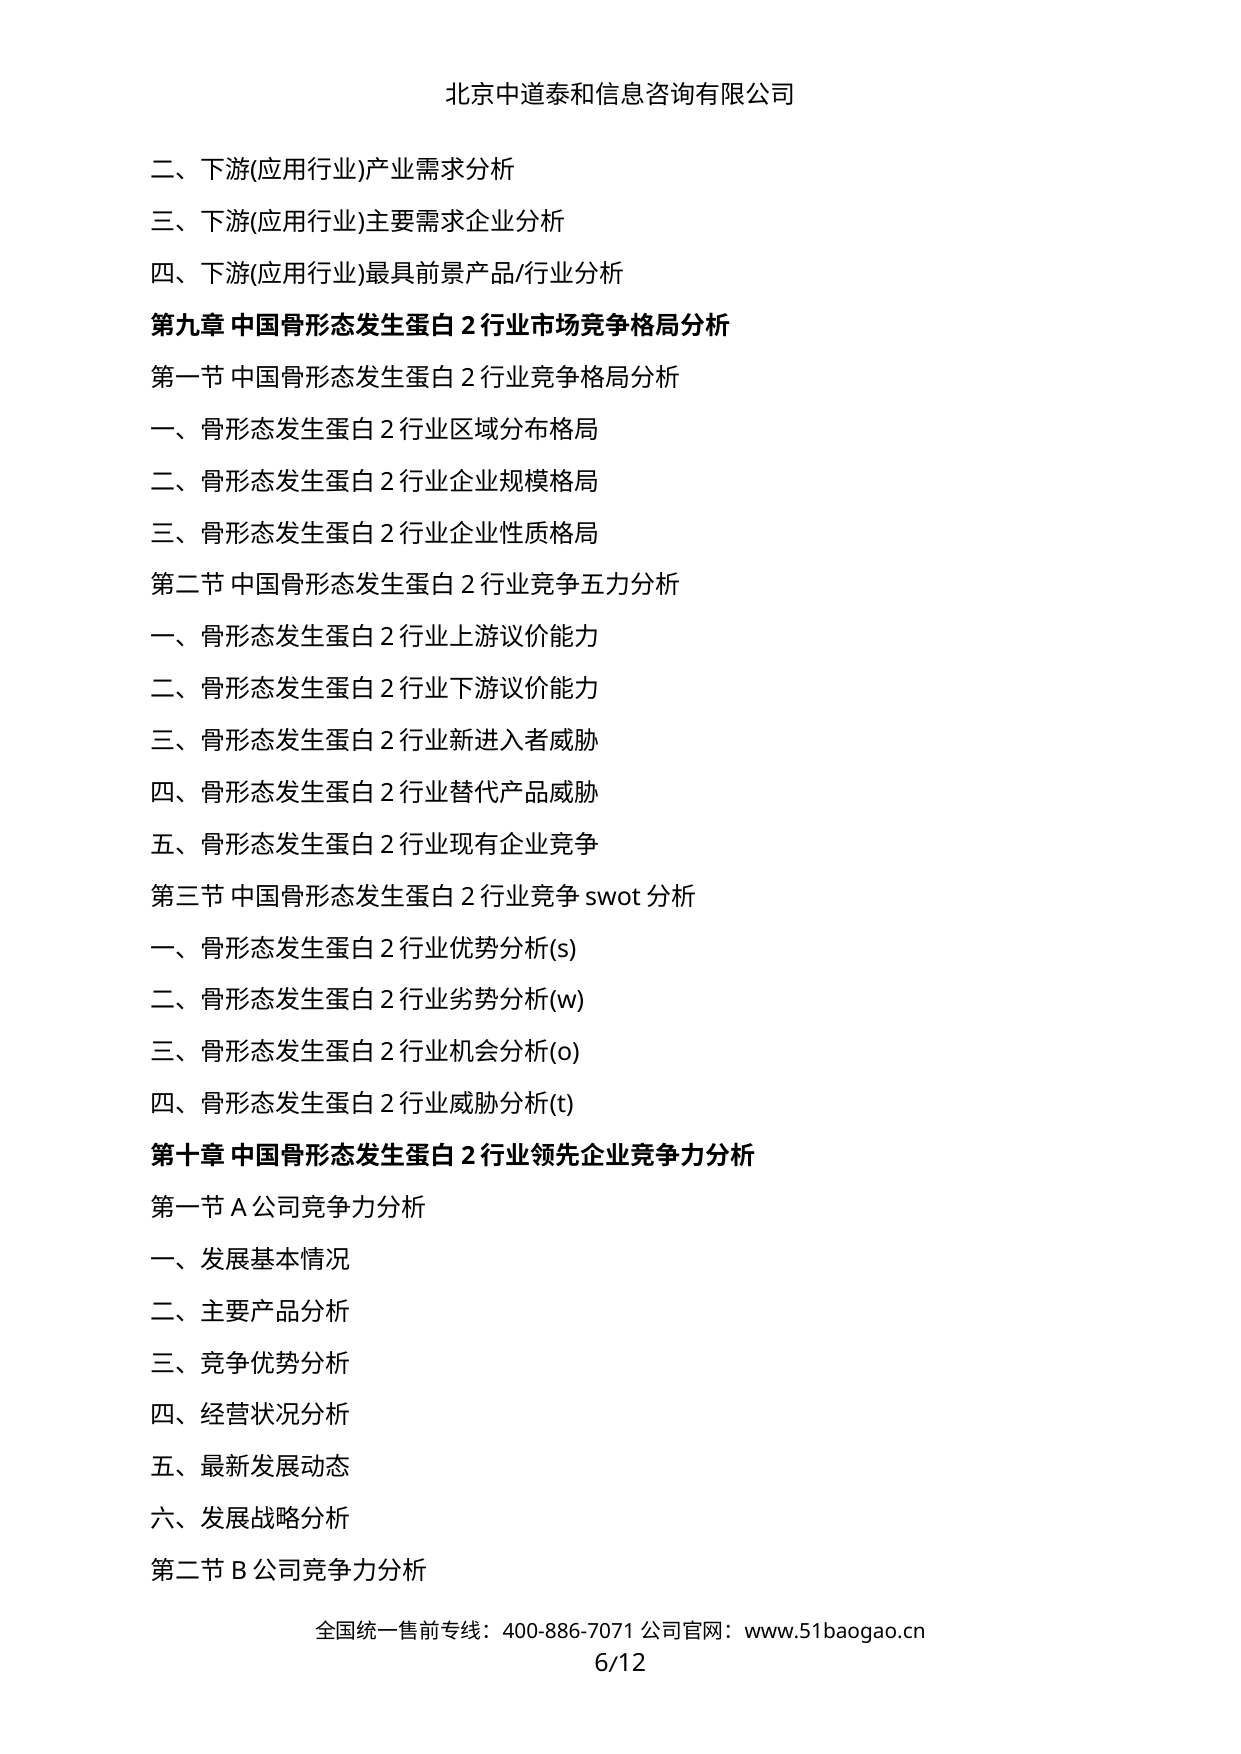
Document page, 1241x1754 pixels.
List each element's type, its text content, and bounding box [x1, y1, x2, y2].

text 一、骨形态发生蛋白2行业区域分布格局 [150, 409, 1090, 446]
text 三、骨形态发生蛋白2行业新进入者威胁 [150, 721, 1090, 757]
text 二、下游(应用行业)产业需求分析 [150, 150, 1090, 186]
text 一、发展基本情况 [150, 1239, 1090, 1276]
text 第二节 B公司竞争力分析 [150, 1551, 1090, 1587]
text 三、骨形态发生蛋白2行业机会分析(o) [150, 1032, 1090, 1068]
text 第二节 中国骨形态发生蛋白2行业竞争五力分析 [150, 565, 1090, 601]
text 第九章 中国骨形态发生蛋白2行业市场竞争格局分析 [150, 306, 1090, 342]
text 五、骨形态发生蛋白2行业现有企业竞争 [150, 824, 1090, 861]
text 第十章 中国骨形态发生蛋白2行业领先企业竞争力分析 [150, 1136, 1090, 1172]
text 四、经营状况分析 [150, 1395, 1090, 1431]
text 四、骨形态发生蛋白2行业威胁分析(t) [150, 1084, 1090, 1120]
text 三、下游(应用行业)主要需求企业分析 [150, 202, 1090, 238]
text 三、骨形态发生蛋白2行业企业性质格局 [150, 513, 1090, 549]
text 第一节 中国骨形态发生蛋白2行业竞争格局分析 [150, 357, 1090, 394]
text 二、骨形态发生蛋白2行业下游议价能力 [150, 669, 1090, 705]
text 一、骨形态发生蛋白2行业上游议价能力 [150, 617, 1090, 653]
text 第三节 中国骨形态发生蛋白2行业竞争swot分析 [150, 876, 1090, 912]
text 二、骨形态发生蛋白2行业企业规模格局 [150, 461, 1090, 497]
text 二、主要产品分析 [150, 1291, 1090, 1327]
text 六、发展战略分析 [150, 1499, 1090, 1535]
text 一、骨形态发生蛋白2行业优势分析(s) [150, 928, 1090, 964]
text 五、最新发展动态 [150, 1447, 1090, 1483]
text 第一节 A公司竞争力分析 [150, 1187, 1090, 1224]
text 二、骨形态发生蛋白2行业劣势分析(w) [150, 980, 1090, 1016]
text 四、下游(应用行业)最具前景产品/行业分析 [150, 254, 1090, 290]
text 三、竞争优势分析 [150, 1343, 1090, 1379]
text 四、骨形态发生蛋白2行业替代产品威胁 [150, 772, 1090, 809]
